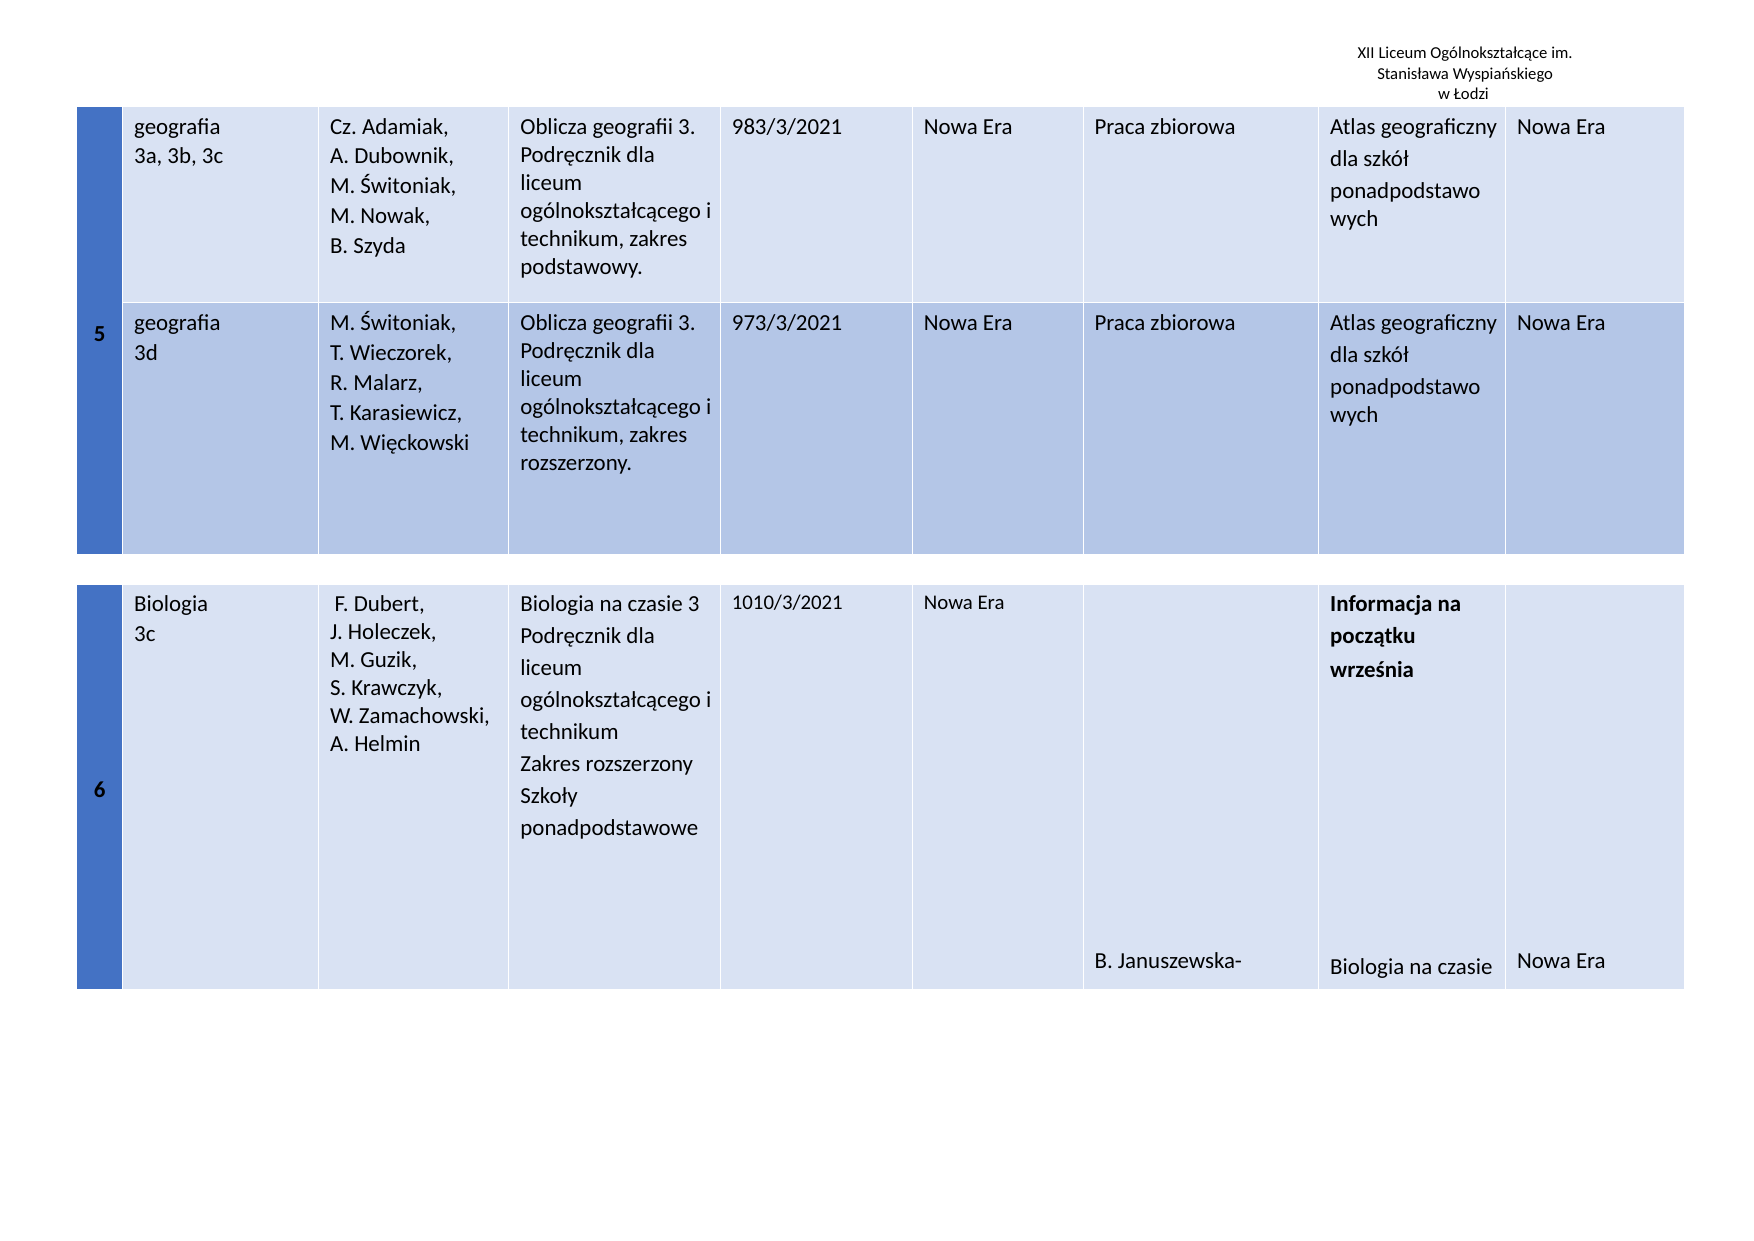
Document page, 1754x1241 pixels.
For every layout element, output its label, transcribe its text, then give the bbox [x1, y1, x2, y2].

table_cell 5 [77, 107, 122, 554]
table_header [1319, 585, 1505, 989]
table_header 6 [77, 585, 122, 989]
table_cell 973/3/2021 [721, 303, 912, 554]
table_cell Atlas geograficzny dla szkół ponadpodstawo wych [1319, 107, 1505, 302]
table_cell Nowa Era [913, 303, 1083, 554]
table_cell M. Świtoniak, T. Wieczorek, R. Malarz, T. Karasiewicz, M. Więckowski [319, 303, 508, 554]
table_cell Oblicza geografii 3. Podręcznik dla liceum ogólnokształcącego i technikum, zakres rozszerzony. [509, 303, 720, 554]
table_cell Praca zbiorowa [1084, 303, 1318, 554]
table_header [1084, 585, 1318, 989]
table_cell geografia 3d [123, 303, 318, 554]
table_cell Atlas geograficzny dla szkół ponadpodstawo wych [1319, 303, 1505, 554]
table_cell Cz. Adamiak, A. Dubownik, M. Świtoniak, M. Nowak, B. Szyda [319, 107, 508, 302]
table_cell Praca zbiorowa [1084, 107, 1318, 302]
table_header F. Dubert, J. Holeczek, M. Guzik, S. Krawczyk, W. Zamachowski, A. Helmin [319, 585, 508, 989]
table_header 1010/3/2021 [721, 585, 912, 989]
table_cell Nowa Era [913, 107, 1083, 302]
table_header Biologia 3c [123, 585, 318, 989]
table_header Biologia na czasie 3 Podręcznik dla liceum ogólnokształcącego i technikum Zakres rozszerzony Szkoły ponadpodstawowe [509, 585, 720, 989]
table_cell Nowa Era [1506, 303, 1684, 554]
table_header Nowa Era [913, 585, 1083, 989]
table_cell geografia 3a, 3b, 3c [123, 107, 318, 302]
table_header Nowa Era [1506, 585, 1684, 989]
table_cell Nowa Era [1506, 107, 1684, 302]
table_cell Oblicza geografii 3. Podręcznik dla liceum ogólnokształcącego i technikum, zakres podstawowy. [509, 107, 720, 302]
table_cell 983/3/2021 [721, 107, 912, 302]
